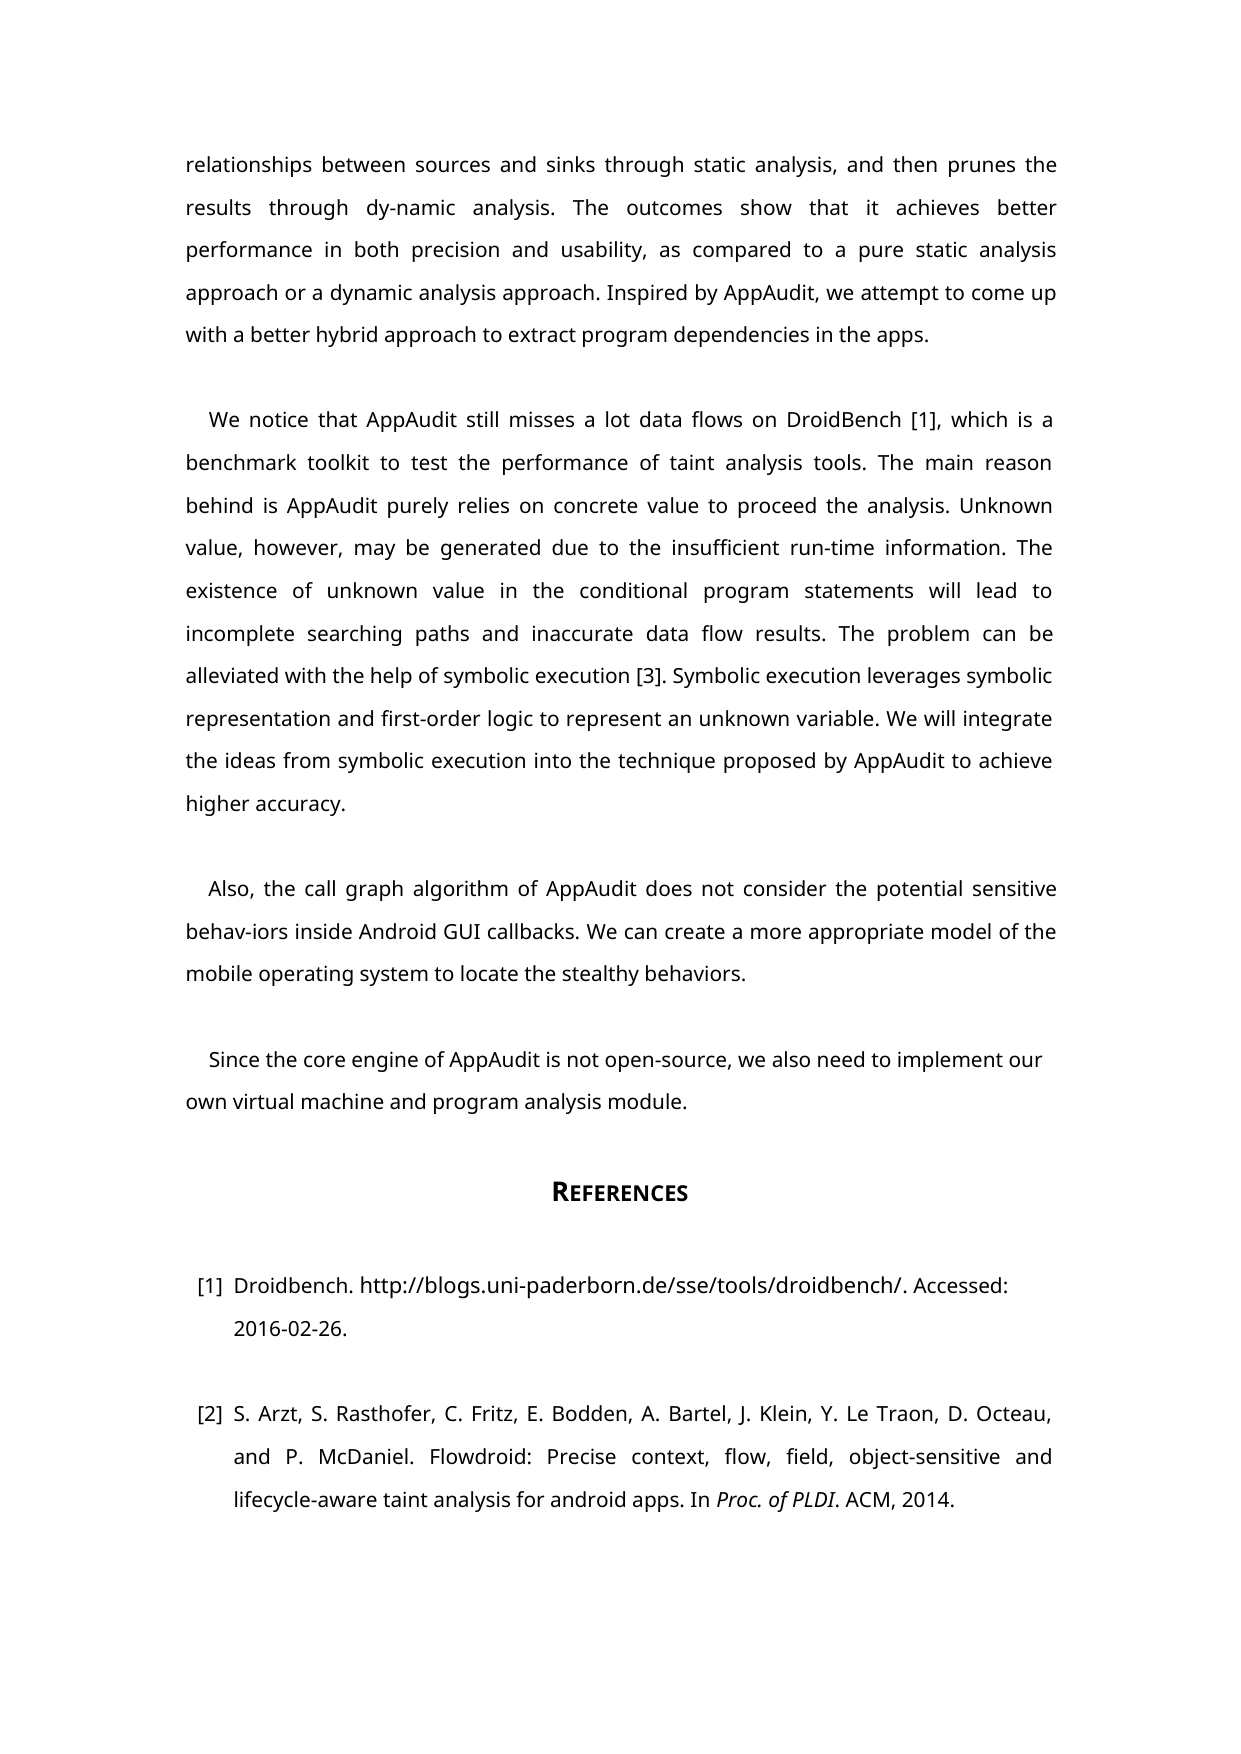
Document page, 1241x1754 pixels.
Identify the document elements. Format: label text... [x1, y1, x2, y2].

list Droidbench. http://blogs.uni-paderborn.de/sse/tools/droidbench/. Accessed: 2016-02-26. [197, 1270, 1056, 1343]
text Since the core engine of AppAudit is not open-source, we also need to implement our own virtual machine and program analysis module. [185, 1045, 1054, 1116]
text Also, the call graph algorithm of AppAudit does not consider the potential sensitive behav-iors inside Android GUI callbacks. We can create a more appropriate model of the mobile operating system to locate the stealthy behaviors. [185, 874, 1058, 988]
list S. Arzt, S. Rasthofer, C. Fritz, E. Bodden, A. Bartel, J. Klein, Y. Le Traon, D. Octeau, and P. McDaniel. Flowdroid: Precise context, flow, field, object-sensitive and lifecycle-aware taint analysis for android apps. In Proc. of PLDI. ACM, 2014. [197, 1399, 1054, 1513]
text REFERENCES [150, 1172, 1089, 1209]
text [185, 150, 1058, 349]
text We notice that AppAudit still misses a lot data flows on DroidBench [1], which is a benchmark toolkit to test the performance of taint analysis tools. The main reason behind is AppAudit purely relies on concrete value to proceed the analysis. Unknown value, however, may be generated due to the insufficient run-time information. The existence of unknown value in the conditional program statements will lead to incomplete searching paths and inaccurate data flow results. The problem can be alleviated with the help of symbolic execution [3]. Symbolic execution leverages symbolic representation and first-order logic to represent an unknown variable. We will integrate the ideas from symbolic execution into the technique proposed by AppAudit to achieve higher accuracy. [185, 406, 1054, 817]
